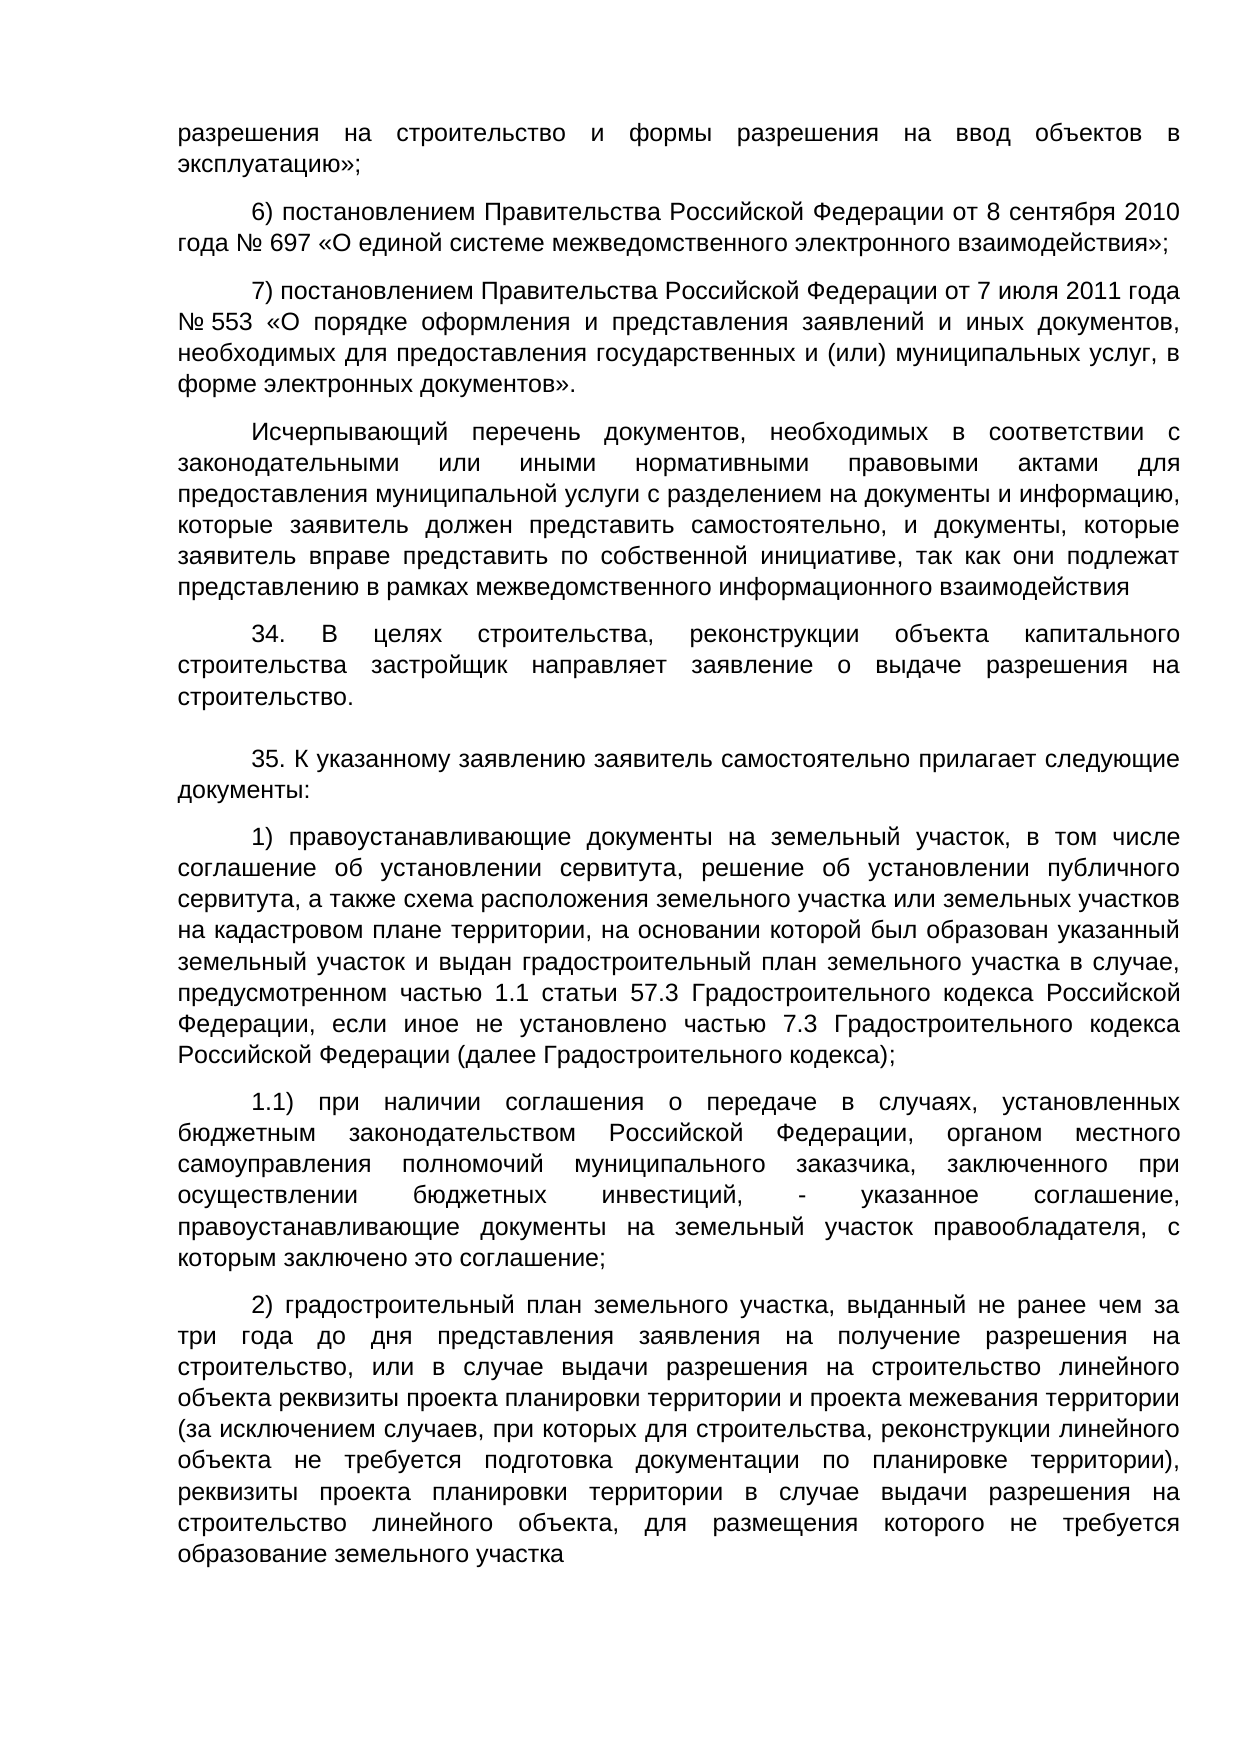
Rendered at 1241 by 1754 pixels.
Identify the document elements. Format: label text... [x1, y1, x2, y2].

text Исчерпывающий перечень документов, необходимых в соответствии с законодательными или иными нормативными правовыми актами для предоставления муниципальной услуги с разделением на документы и информацию, которые заявитель должен представить самостоятельно, и документы, которые заявитель вправе представить по собственной инициативе, так как они подлежат представлению в рамках межведомственного информационного взаимодействия [177, 416, 1181, 600]
text 1.1) при наличии соглашения о передаче в случаях, установленных бюджетным законодательством Российской Федерации, органом местного самоуправления полномочий муниципального заказчика, заключенного при осуществлении бюджетных инвестиций, - указанное соглашение, правоустанавливающие документы на земельный участок правообладателя, с которым заключено это соглашение; [177, 1087, 1181, 1271]
text 35. К указанному заявлению заявитель самостоятельно прилагает следующие документы: [177, 743, 1181, 803]
text 7) постановлением Правительства Российской Федерации от 7 июля 2011 года № 553 «О порядке оформления и представления заявлений и иных документов, необходимых для предоставления государственных и (или) муниципальных услуг, в форме электронных документов». [177, 276, 1181, 397]
text 1) правоустанавливающие документы на земельный участок, в том числе соглашение об установлении сервитута, решение об установлении публичного сервитута, а также схема расположения земельного участка или земельных участков на кадастровом плане территории, на основании которой был образован указанный земельный участок и выдан градостроительный план земельного участка в случае, предусмотренном частью 1.1 статьи 57.3 Градостроительного кодекса Российской Федерации, если иное не установлено частью 7.3 Градостроительного кодекса Российской Федерации (далее Градостроительного кодекса); [177, 822, 1181, 1068]
text 34. В целях строительства, реконструкции объекта капитального строительства застройщик направляет заявление о выдаче разрешения на строительство. [177, 619, 1181, 710]
text 2) градостроительный план земельного участка, выданный не ранее чем за три года до дня представления заявления на получение разрешения на строительство, или в случае выдачи разрешения на строительство линейного объекта реквизиты проекта планировки территории и проекта межевания территории (за исключением случаев, при которых для строительства, реконструкции линейного объекта не требуется подготовка документации по планировке территории), реквизиты проекта планировки территории в случае выдачи разрешения на строительство линейного объекта, для размещения которого не требуется образование земельного участка [177, 1290, 1181, 1567]
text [177, 118, 1181, 178]
text 6) постановлением Правительства Российской Федерации от 8 сентября 2010 года № 697 «О единой системе межведомственного электронного взаимодействия»; [177, 197, 1181, 257]
